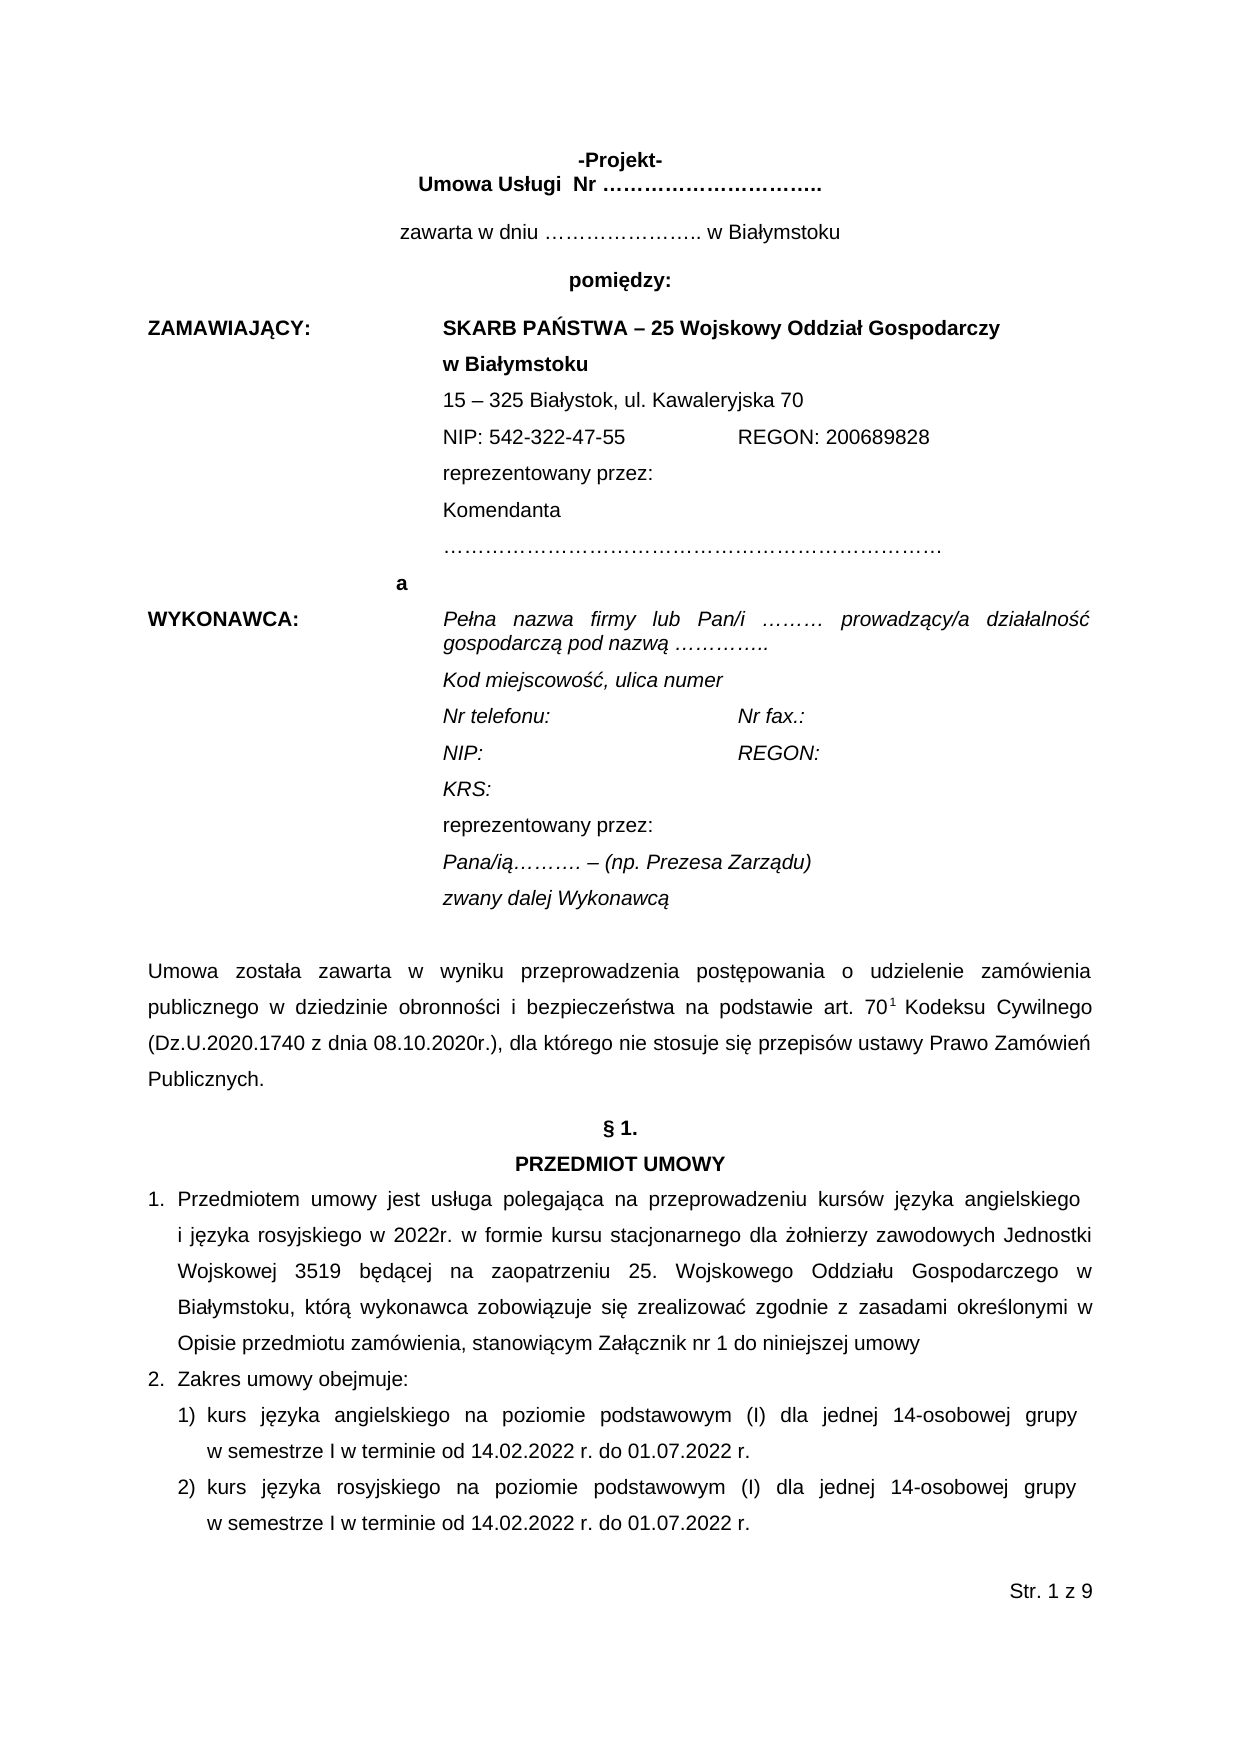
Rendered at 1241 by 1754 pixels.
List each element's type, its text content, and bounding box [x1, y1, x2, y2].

text Przedmiot umowy [148, 1151, 1092, 1175]
list kurs języka angielskiego na poziomie podstawowym (I) dla jednej 14-osobowej grupy w semestrze I w terminie od 14.02.2022 r. do 01.07.2022 r. [177, 1403, 1092, 1463]
list Przedmiotem umowy jest usługa polegająca na przeprowadzeniu kursów języka angielskiego i języka rosyjskiego w 2022r. w formie kursu stacjonarnego dla żołnierzy zawodowych Jednostki Wojskowej 3519 będącej na zaopatrzeniu 25. Wojskowego Oddziału Gospodarczego w Białymstoku, którą wykonawca zobowiązuje się zrealizować zgodnie z zasadami określonymi w Opisie przedmiotu zamówienia, stanowiącym Załącznik nr 1 do niniejszej umowy [148, 1187, 1092, 1355]
text § 1. [148, 1115, 1092, 1139]
text KRS: [396, 777, 1092, 801]
text Nr telefonu: Nr fax.: [396, 704, 1092, 728]
text 15 – 325 Białystok, ul. Kawaleryjska 70 [369, 388, 1092, 412]
text ZAMAWIAJĄCY: SKARB PAŃSTWA – 25 Wojskowy Oddział Gospodarczy [148, 315, 1092, 339]
list Zakres umowy obejmuje: [148, 1367, 1092, 1391]
list kurs języka rosyjskiego na poziomie podstawowym (I) dla jednej 14-osobowej grupy w semestrze I w terminie od 14.02.2022 r. do 01.07.2022 r. [177, 1475, 1092, 1535]
text WYKONAWCA: Pełna nazwa firmy lub Pan/i ……… prowadzący/a działalność gospodarczą pod nazwą ………….. [148, 607, 1092, 655]
text w Białymstoku [369, 352, 1092, 376]
text Umowa Usługi Nr ………………………….. [148, 172, 1092, 196]
text zwany dalej Wykonawcą [396, 886, 1092, 910]
text reprezentowany przez: [443, 461, 1092, 485]
text Komendanta [396, 498, 1092, 522]
text NIP: 542-322-47-55 REGON: 200689828 [443, 425, 1092, 449]
text Kod miejscowość, ulica numer [396, 667, 1092, 691]
text a [396, 571, 1092, 594]
text pomiędzy: [148, 267, 1092, 291]
text reprezentowany przez: [396, 813, 1092, 837]
text ……………………………………………………………… [396, 534, 1092, 558]
text Pana/ią………. – (np. Prezesa Zarządu) [396, 850, 1092, 874]
text -Projekt- [148, 148, 1092, 172]
text Umowa została zawarta w wyniku przeprowadzenia postępowania o udzielenie zamówienia publicznego w dziedzinie obronności i bezpieczeństwa na podstawie art. 701 Kodeksu Cywilnego (Dz.U.2020.1740 z dnia 08.10.2020r.), dla którego nie stosuje się przepisów ustawy Prawo Zamówień Publicznych. [148, 959, 1092, 1091]
text zawarta w dniu ………………….. w Białymstoku [148, 219, 1092, 243]
text NIP: REGON: [396, 740, 1092, 764]
